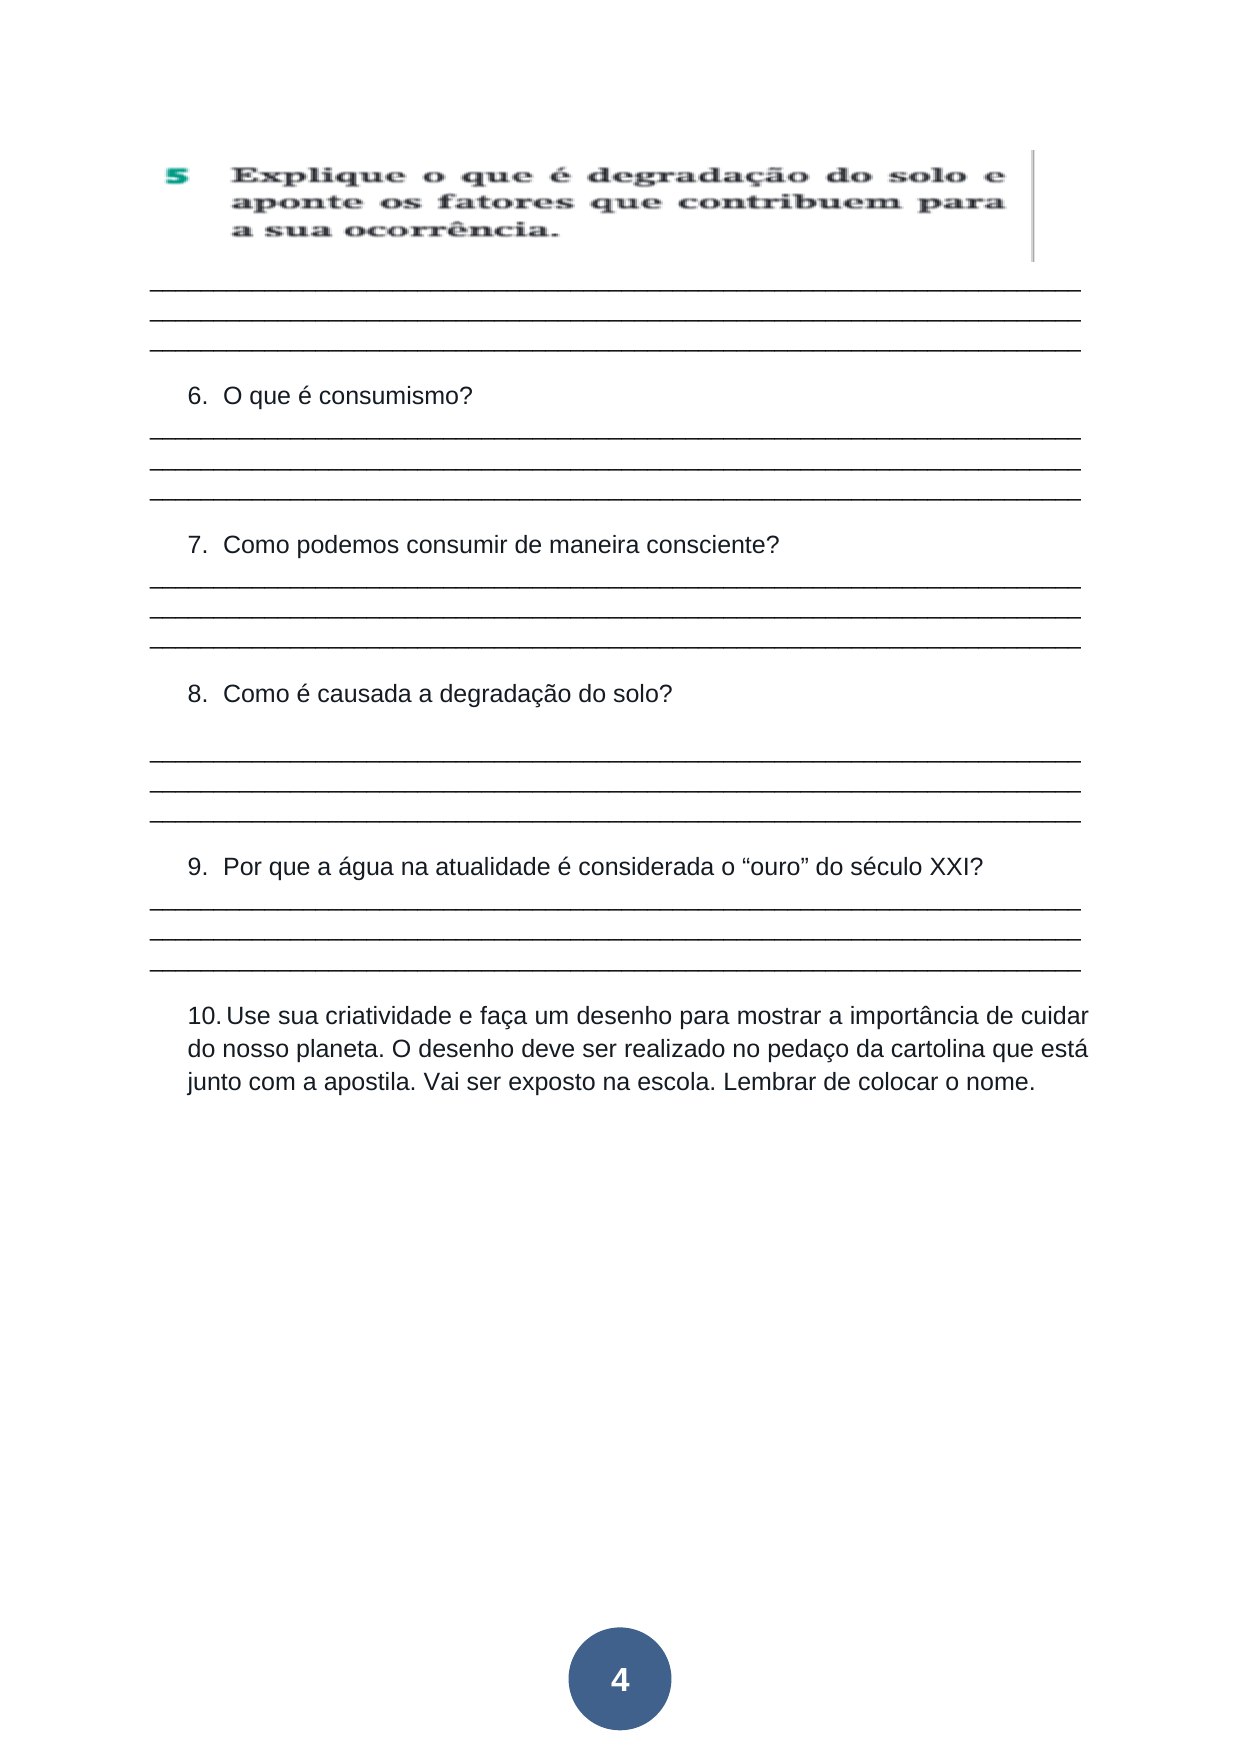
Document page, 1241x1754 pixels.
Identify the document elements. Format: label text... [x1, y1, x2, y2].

picture [150, 150, 1035, 262]
text 6. O que é consumismo? [187, 381, 1090, 410]
text 9. Por que a água na atualidade é considerada o “ouro” do século XXI? [187, 852, 1090, 881]
text 8. Como é causada a degradação do solo? [187, 678, 1090, 707]
text 10. Use sua criatividade e faça um desenho para mostrar a importância de cuidar do nosso planeta. O desenho deve ser realizado no pedaço da cartolina que está junto com a apostila. Vai ser exposto na escola. Lembrar de colocar o nome. [187, 1001, 1090, 1096]
text 7. Como podemos consumir de maneira consciente? [187, 530, 1090, 559]
